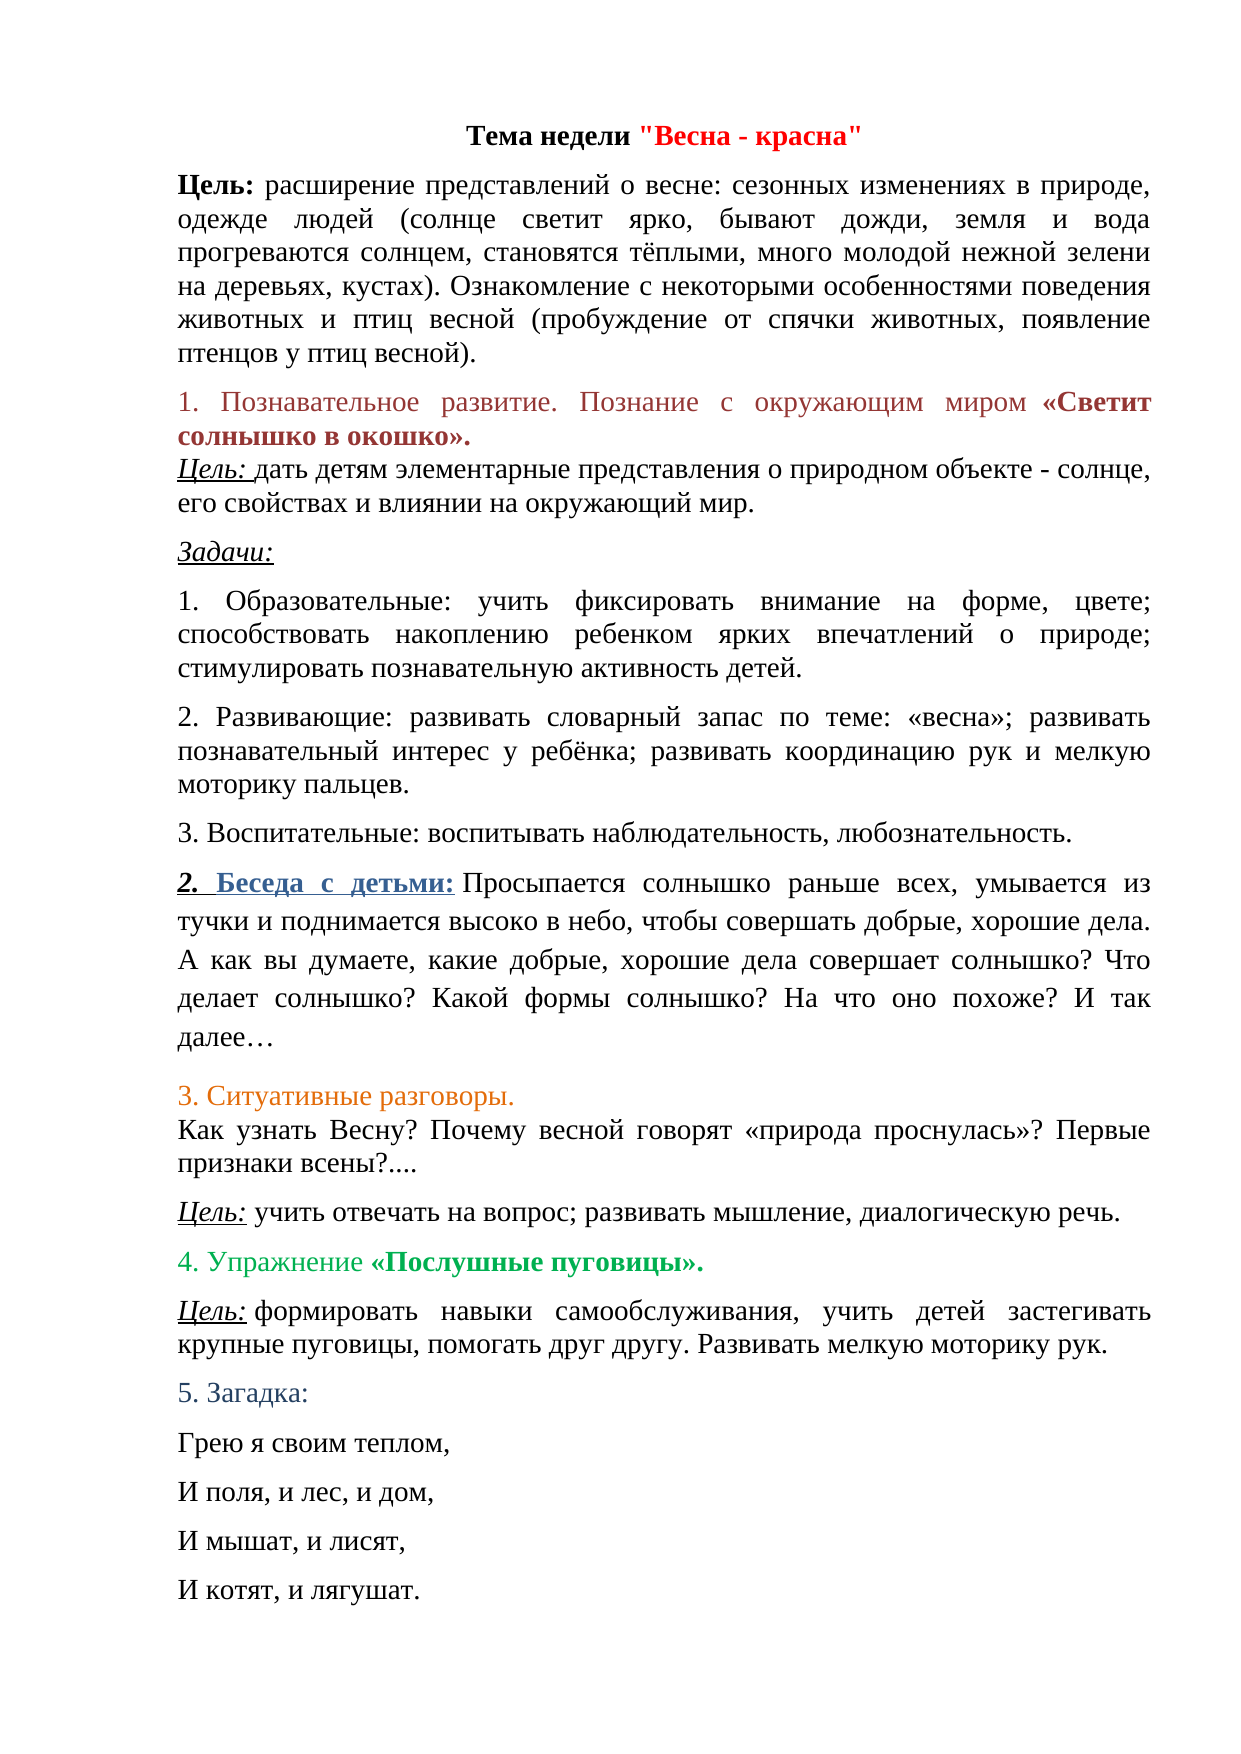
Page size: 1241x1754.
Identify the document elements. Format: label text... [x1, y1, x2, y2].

text 4. Упражнение «Послушные пуговицы». [177, 1244, 1152, 1277]
text Тема недели "Весна - красна" [177, 118, 1152, 152]
text Цель: расширение представлений о весне: сезонных изменениях в природе, одежде людей (солнце светит ярко, бывают дожди, земля и вода прогреваются солнцем, становятся тёплыми, много молодой нежной зелени на деревьях, кустах). Ознакомление с некоторыми особенностями поведения животных и птиц весной (пробуждение от спячки животных, появление птенцов у птиц весной). [177, 167, 1152, 368]
text Задачи: [177, 534, 1152, 567]
text 1. Образовательные: учить фиксировать внимание на форме, цвете; способствовать накоплению ребенком ярких впечатлений о природе; стимулировать познавательную активность детей. [177, 583, 1152, 684]
text 2. Развивающие: развивать словарный запас по теме: «весна»; развивать познавательный интерес у ребёнка; развивать координацию рук и мелкую моторику пальцев. [177, 699, 1152, 800]
text 2. Беседа с детьми: Просыпается солнышко раньше всех, умывается из тучки и поднимается высоко в небо, чтобы совершать добрые, хорошие дела. А как вы думаете, какие добрые, хорошие дела совершает солнышко? Что делает солнышко? Какой формы солнышко? На что оно похоже? И так далее… [177, 865, 1152, 1052]
text 1. Познавательное развитие. Познание с окружающим миром «Светит солнышко в окошко». [177, 384, 1152, 451]
text И котят, и лягушат. [177, 1572, 1152, 1606]
text Как узнать Весну? Почему весной говорят «природа проснулась»? Первые признаки всены?.... [177, 1112, 1152, 1179]
text Цель: учить отвечать на вопрос; развивать мышление, диалогическую речь. [177, 1194, 1152, 1228]
text Цель: формировать навыки самообслуживания, учить детей застегивать крупные пуговицы, помогать друг другу. Развивать мелкую моторику рук. [177, 1293, 1152, 1360]
text Грею я своим теплом, [177, 1425, 1152, 1458]
text И мышат, и лисят, [177, 1523, 1152, 1557]
text 3. Ситуативные разговоры. [177, 1078, 1152, 1112]
text 3. Воспитательные: воспитывать наблюдательность, любознательность. [177, 816, 1152, 849]
text И поля, и лес, и дом, [177, 1474, 1152, 1507]
text Цель: дать детям элементарные представления о природном объекте - солнце, его свойствах и влиянии на окружающий мир. [177, 451, 1152, 518]
text 5. Загадка: [177, 1376, 1152, 1409]
